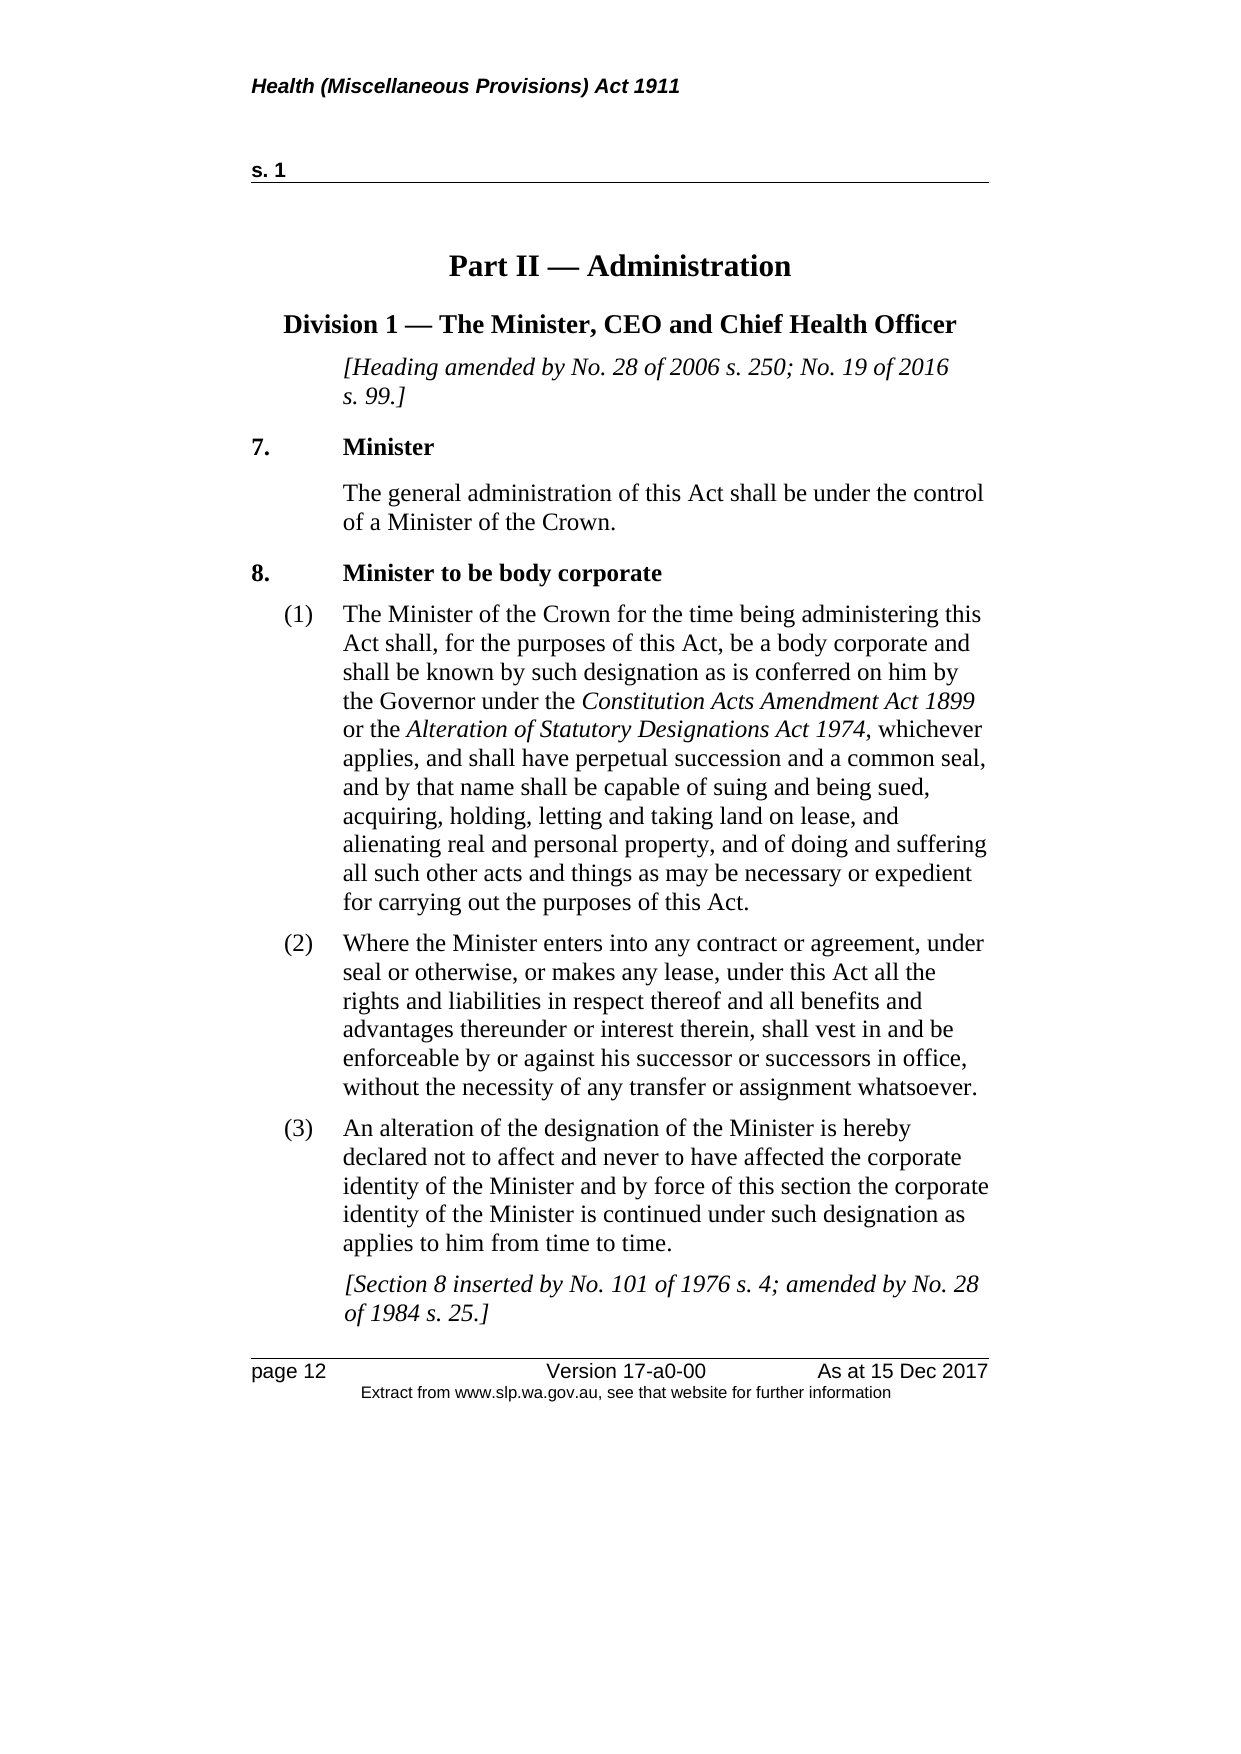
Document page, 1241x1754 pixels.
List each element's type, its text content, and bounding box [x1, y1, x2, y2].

subtitle [Heading amended by No. 28 of 2006 s. 250; No. 19 of 2016 s. 99.] [251, 352, 989, 409]
text [Section 8 inserted by No. 101 of 1976 s. 4; amended by No. 28 of 1984 s. 25.] [251, 1269, 989, 1327]
subtitle Part II — Administration [251, 247, 989, 283]
subtitle Division 1 — The Minister, CEO and Chief Health Officer [251, 308, 989, 339]
text The general administration of this Act shall be under the control of a Minister of the Crown. [251, 478, 989, 535]
subtitle 7. Minister [251, 432, 989, 461]
subtitle 8. Minister to be body corporate [251, 558, 989, 587]
text (3) An alteration of the designation of the Minister is hereby declared not to affect and never to have affected the corporate identity of the Minister and by force of this section the corporate identity of the Minister is continued under such designation as applies to him from time to time. [251, 1113, 989, 1257]
text (2) Where the Minister enters into any contract or agreement, under seal or otherwise, or makes any lease, under this Act all the rights and liabilities in respect thereof and all benefits and advantages thereunder or interest therein, shall vest in and be enforceable by or against his successor or successors in office, without the necessity of any transfer or assignment whatsoever. [251, 928, 989, 1101]
text (1) The Minister of the Crown for the time being administering this Act shall, for the purposes of this Act, be a body corporate and shall be known by such designation as is conferred on him by the Governor under the Constitution Acts Amendment Act 1899 or the Alteration of Statutory Designations Act 1974, whichever applies, and shall have perpetual succession and a common seal, and by that name shall be capable of suing and being sued, acquiring, holding, letting and taking land on lease, and alienating real and personal property, and of doing and suffering all such other acts and things as may be necessary or expedient for carrying out the purposes of this Act. [251, 599, 989, 916]
